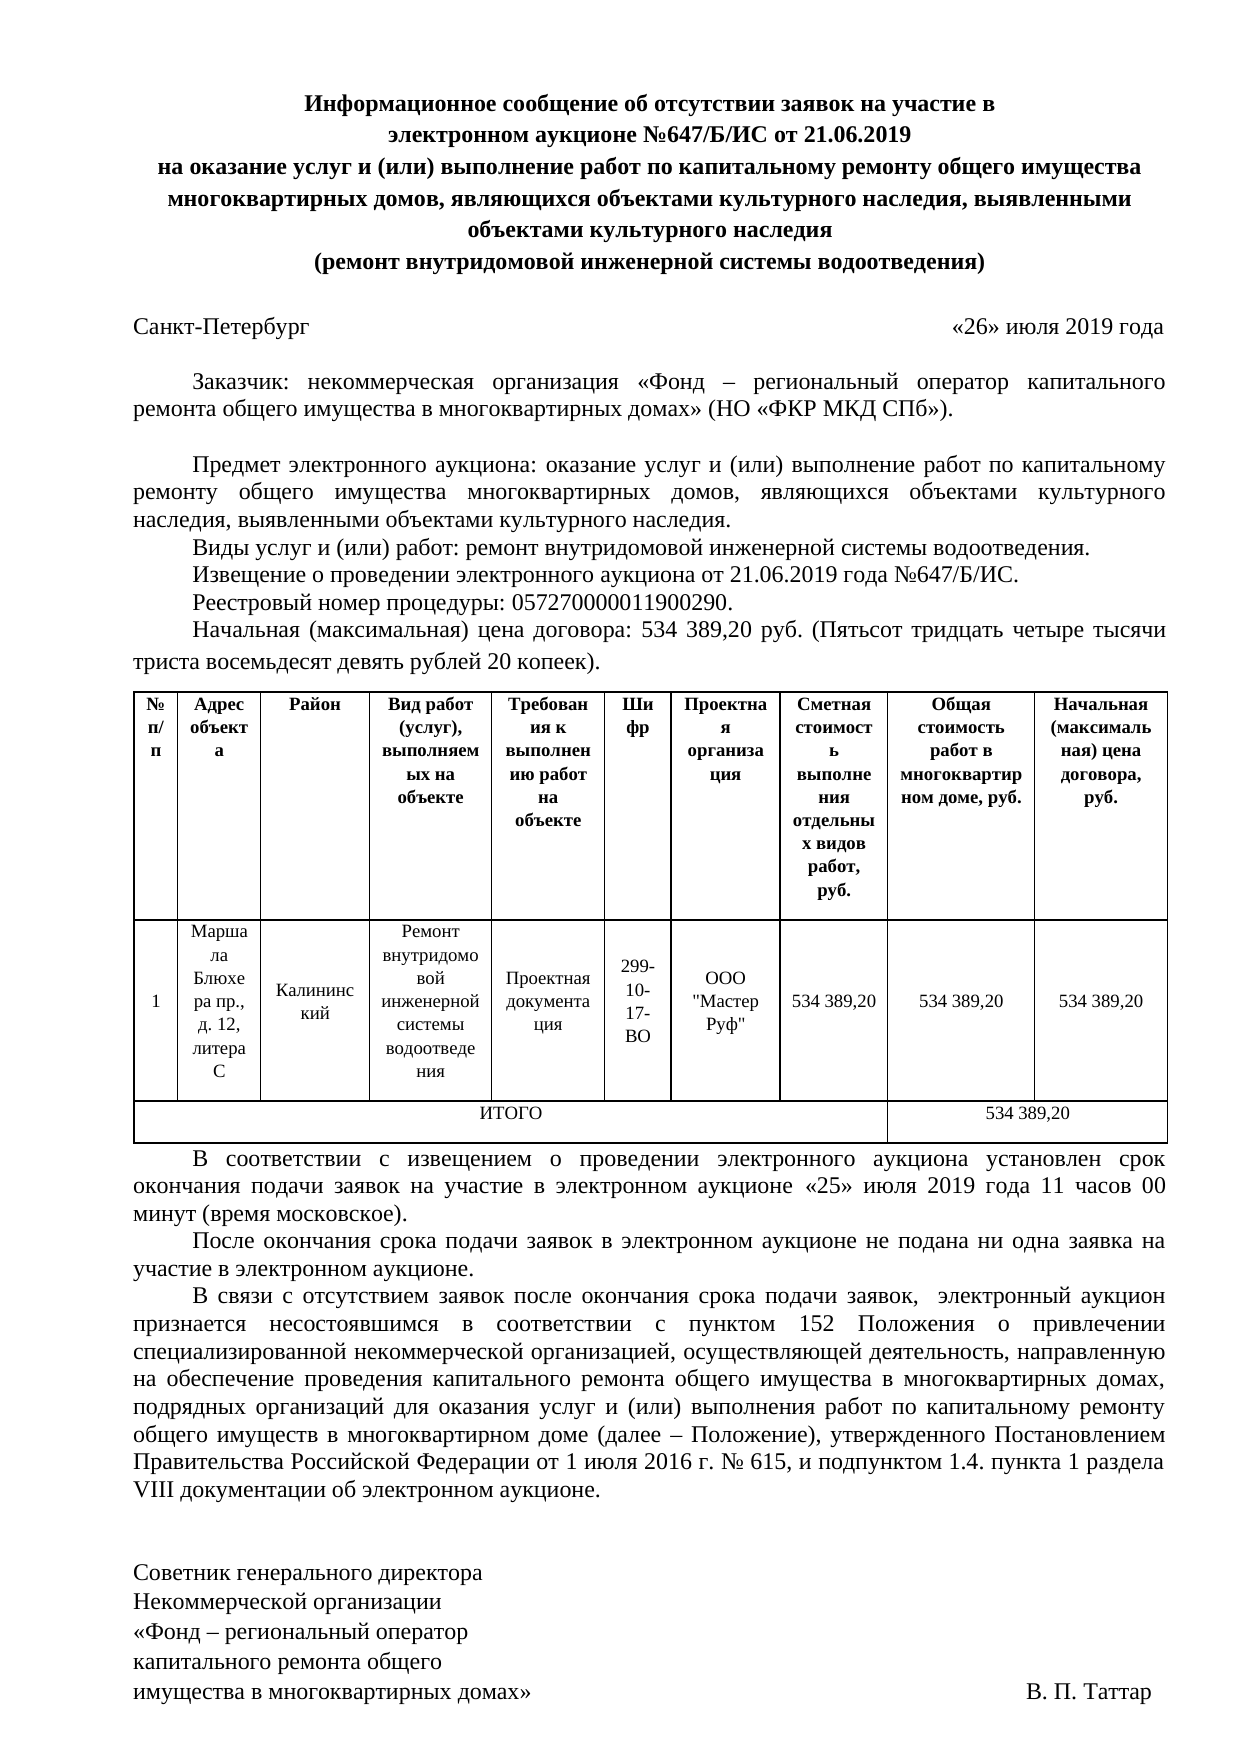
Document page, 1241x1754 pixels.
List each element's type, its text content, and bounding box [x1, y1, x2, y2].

text «Фонд – региональный оператор [133, 1617, 1167, 1645]
list После окончания срока подачи заявок в электронном аукционе не подана ни одна заявка на участие в электронном аукционе. [133, 1226, 1167, 1282]
table_cell ООО "Мастер Руф" [672, 921, 779, 1100]
table_cell Маршала Блюхера пр., д. 12, литера С [178, 921, 260, 1100]
text Начальная (максимальная) цена договора: 534 389,20 руб. (Пятьсот тридцать четыре тысячи триста восемьдесят девять рублей 20 копеек). [133, 615, 1167, 674]
text Предмет электронного аукциона: оказание услуг и (или) выполнение работ по капитальному ремонту общего имущества многоквартирных домов, являющихся объектами культурного наследия, выявленными объектами культурного наследия. [133, 450, 1167, 532]
text Заказчик: некоммерческая организация «Фонд – региональный оператор капитального ремонта общего имущества в многоквартирных домах» (НО «ФКР МКД СПб»). [133, 367, 1167, 422]
text Некоммерческой организации [133, 1587, 1167, 1615]
text Советник генерального директора [133, 1558, 1167, 1585]
table_cell Калининский [261, 921, 369, 1100]
table_header Вид работ (услуг), выполняемых на объекте [370, 693, 491, 919]
table_header Адрес объекта [178, 693, 260, 919]
text имущества в многоквартирных домах» В. П. Таттар [133, 1677, 1167, 1704]
table_cell Ремонт внутридомовой инженерной системы водоотведения [370, 921, 491, 1100]
table_cell 534 389,20 [781, 921, 887, 1100]
table_header Район [261, 693, 369, 919]
text Извещение о проведении электронного аукциона от 21.06.2019 года №647/Б/ИС. [133, 560, 1167, 588]
list В соответствии с извещением о проведении электронного аукциона установлен срок окончания подачи заявок на участие в электронном аукционе «25» июля 2019 года 11 часов 00 минут (время московское). [133, 1144, 1167, 1226]
table_header Общая стоимость работ в многоквартирном доме, руб. [888, 693, 1034, 919]
text Реестровый номер процедуры: 057270000011900290. [133, 588, 1167, 615]
text электронном аукционе №647/Б/ИС от 21.06.2019 [133, 120, 1167, 148]
list В связи с отсутствием заявок после окончания срока подачи заявок, электронный аукцион признается несостоявшимся в соответствии с пунктом 152 Положения о привлечении специализированной некоммерческой организацией, осуществляющей деятельность, направленную на обеспечение проведения капитального ремонта общего имущества в многоквартирных домах, подрядных организаций для оказания услуг и (или) выполнения работ по капитальному ремонту общего имуществ в многоквартирном доме (далее – Положение), утвержденного Постановлением Правительства Российской Федерации от 1 июля 2016 г. № 615, и подпунктом 1.4. пункта 1 раздела VIII документации об электронном аукционе. [133, 1282, 1167, 1502]
table_header Шифр [605, 693, 670, 919]
text Информационное сообщение об отсутствии заявок на участие в [133, 89, 1167, 116]
text Виды услуг и (или) работ: ремонт внутридомовой инженерной системы водоотведения. [133, 532, 1167, 560]
table_cell 534 389,20 [888, 1102, 1167, 1142]
text Санкт-Петербург «26» июля 2019 года [133, 312, 1167, 339]
text на оказание услуг и (или) выполнение работ по капитальному ремонту общего имущества многоквартирных домов, являющихся объектами культурного наследия, выявленными объектами культурного наследия [133, 152, 1167, 243]
table_header Начальная (максимальная) цена договора, руб. [1035, 693, 1167, 919]
table_cell 534 389,20 [1035, 921, 1167, 1100]
table_cell 1 [135, 921, 177, 1100]
table_cell ИТОГО [135, 1102, 887, 1142]
table_header № п/п [135, 693, 177, 919]
table_header Сметная стоимость выполнения отдельных видов работ, руб. [781, 693, 887, 919]
table_cell 299-10-17-ВО [605, 921, 670, 1100]
table_header Проектная организация [672, 693, 779, 919]
table_cell 534 389,20 [888, 921, 1034, 1100]
text капитального ремонта общего [133, 1647, 1167, 1674]
table_header Требования к выполнению работ на объекте [492, 693, 604, 919]
table_cell Проектная документация [492, 921, 604, 1100]
text (ремонт внутридомовой инженерной системы водоотведения) [133, 247, 1167, 274]
